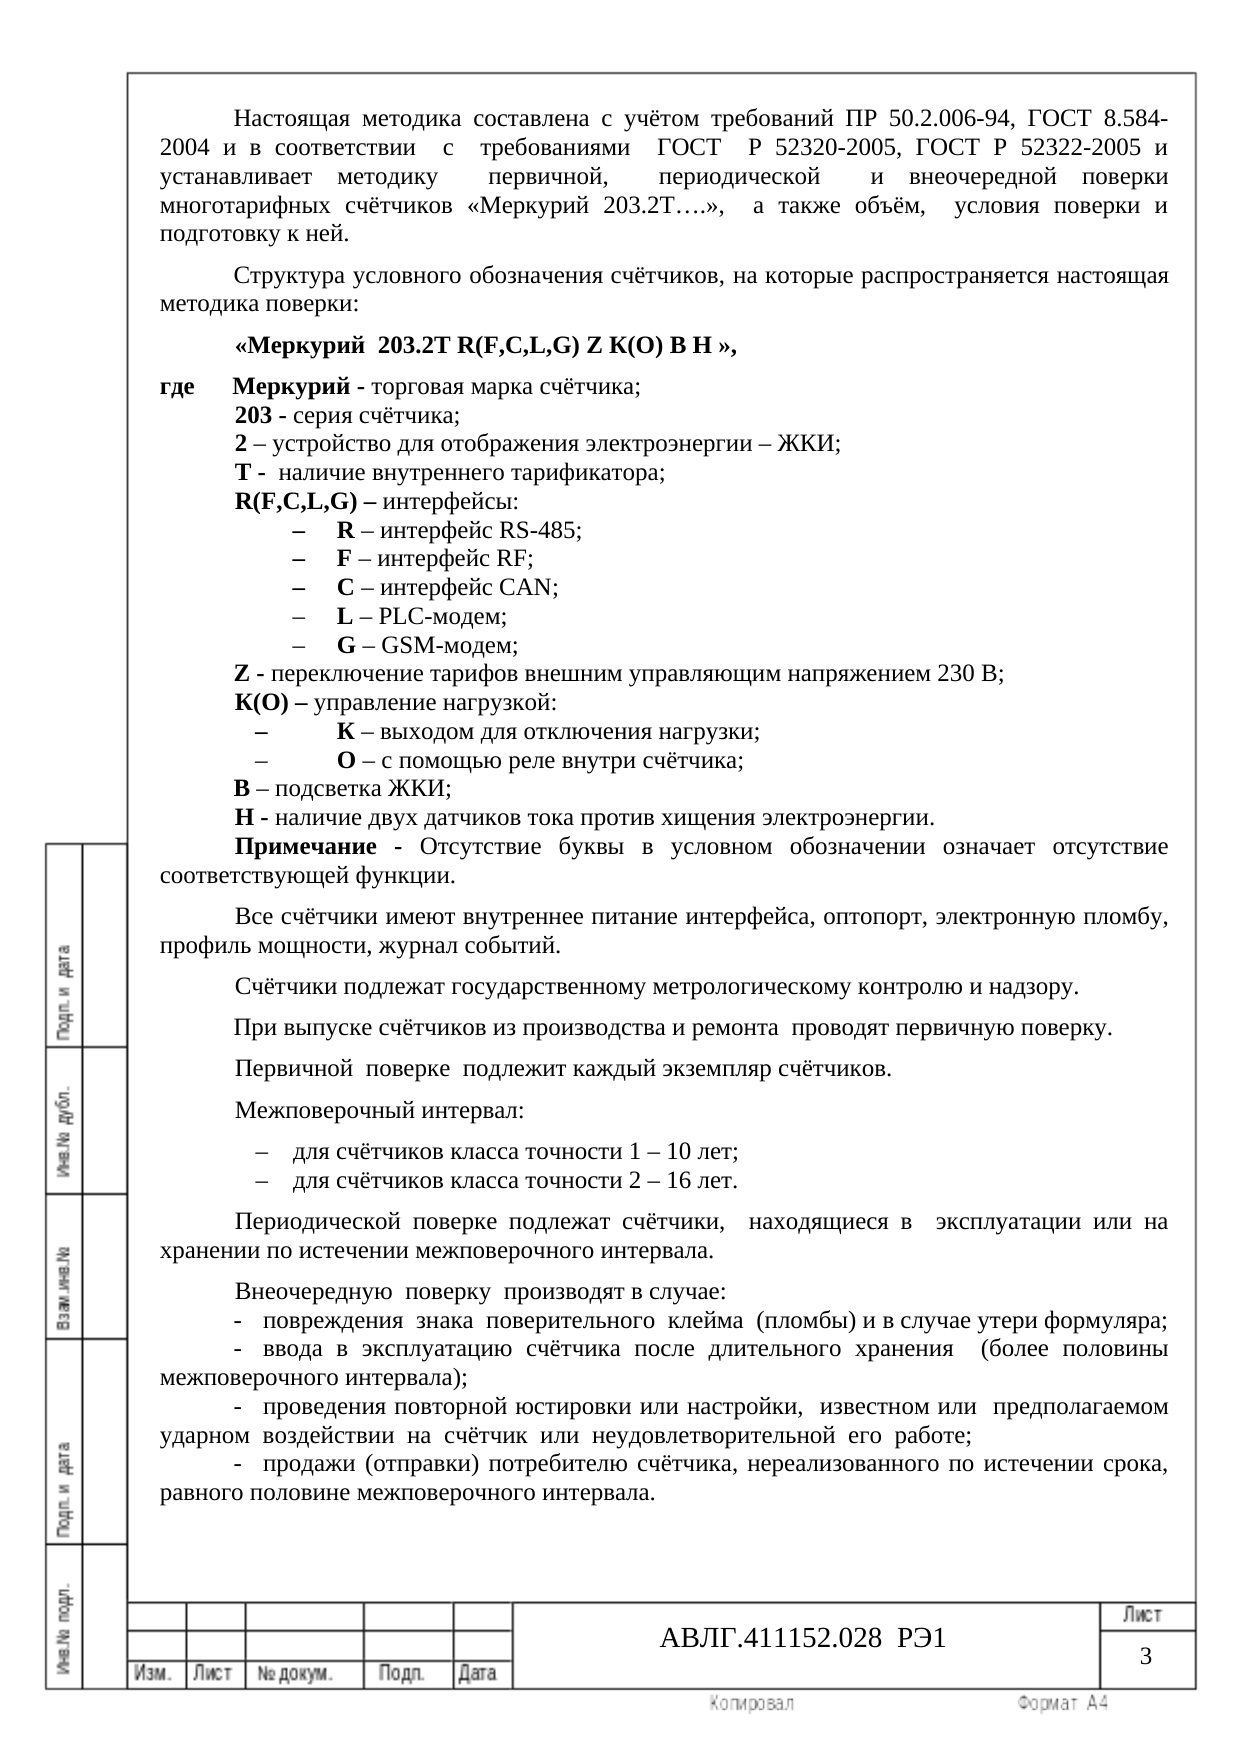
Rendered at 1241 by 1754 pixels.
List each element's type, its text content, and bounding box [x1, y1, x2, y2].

list О – с помощью реле внутри счётчика; [159, 745, 1169, 773]
text 2 – устройство для отображения электроэнергии – ЖКИ; [159, 428, 1169, 457]
text Z - переключение тарифов внешним управляющим напряжением 230 В; [233, 658, 1169, 687]
list G – GSM-модем; [292, 630, 1169, 658]
text Периодической поверке подлежат счётчики, находящиеся в эксплуатации или на хранении по истечении межповерочного интервала. [159, 1206, 1169, 1263]
text При выпуске счётчиков из производства и ремонта проводят первичную поверку. [159, 1012, 1169, 1041]
text Примечание - Отсутствие буквы в условном обозначении означает отсутствие соответствующей функции. [159, 831, 1169, 888]
list для счётчиков класса точности 1 – 10 лет; [255, 1136, 1169, 1165]
text Структура условного обозначения счётчиков, на которые распространяется настоящая методика поверки: [159, 260, 1169, 317]
text Межповерочный интервал: [159, 1095, 1169, 1123]
list продажи (отправки) потребителю счётчика, нереализованного по истечении срока, равного половине межповерочного интервала. [159, 1448, 1169, 1506]
list С – интерфейс CAN; [292, 572, 1169, 601]
list для счётчиков класса точности 2 – 16 лет. [255, 1165, 1169, 1193]
text Первичной поверке подлежит каждый экземпляр счётчиков. [159, 1053, 1169, 1082]
text К(O) – управление нагрузкой: [159, 687, 1169, 716]
text Все счётчики имеют внутреннее питание интерфейса, оптопорт, электронную пломбу, профиль мощности, журнал событий. [159, 901, 1169, 958]
list ввода в эксплуатацию счётчика после длительного хранения (более половины межповерочного интервала); [159, 1333, 1169, 1391]
text 203 - серия счётчика; [159, 400, 1169, 428]
list проведения повторной юстировки или настройки, известном или предполагаемом ударном воздействии на счётчик или неудовлетворительной его работе; [159, 1391, 1169, 1448]
list L – PLC-модем; [292, 601, 1169, 630]
subtitle Настоящая методика составлена с учётом требований ПР 50.2.006-94, ГОСТ 8.584-2004 и в соответствии с требованиями ГОСТ Р 52320-2005, ГОСТ Р 52322-2005 и устанавливает методику первичной, периодической и внеочередной поверки многотарифных счётчиков «Меркурий 203.2Т….», а также объём, условия поверки и подготовку к ней. [159, 103, 1169, 247]
list повреждения знака поверительного клейма (пломбы) и в случае утери формуляра; [159, 1305, 1169, 1333]
list F – интерфейс RF; [292, 543, 1169, 572]
text Т - наличие внутреннего тарификатора; [159, 457, 1169, 486]
text «Меркурий 203.2Т R(F,С,L,G) Z К(O) В H », [159, 330, 1169, 358]
text где Меркурий - торговая марка счётчика; [159, 371, 1169, 400]
text В – подсветка ЖКИ; [159, 773, 1169, 802]
list К – выходом для отключения нагрузки; [159, 716, 1169, 745]
text H - наличие двух датчиков тока против хищения электроэнергии. [159, 802, 1169, 831]
text Счётчики подлежат государственному метрологическому контролю и надзору. [159, 971, 1169, 1000]
list R – интерфейс RS-485; [292, 515, 1169, 543]
text R(F,C,L,G) – интерфейсы: [159, 486, 1169, 515]
text Внеочередную поверку производят в случае: [159, 1276, 1169, 1305]
